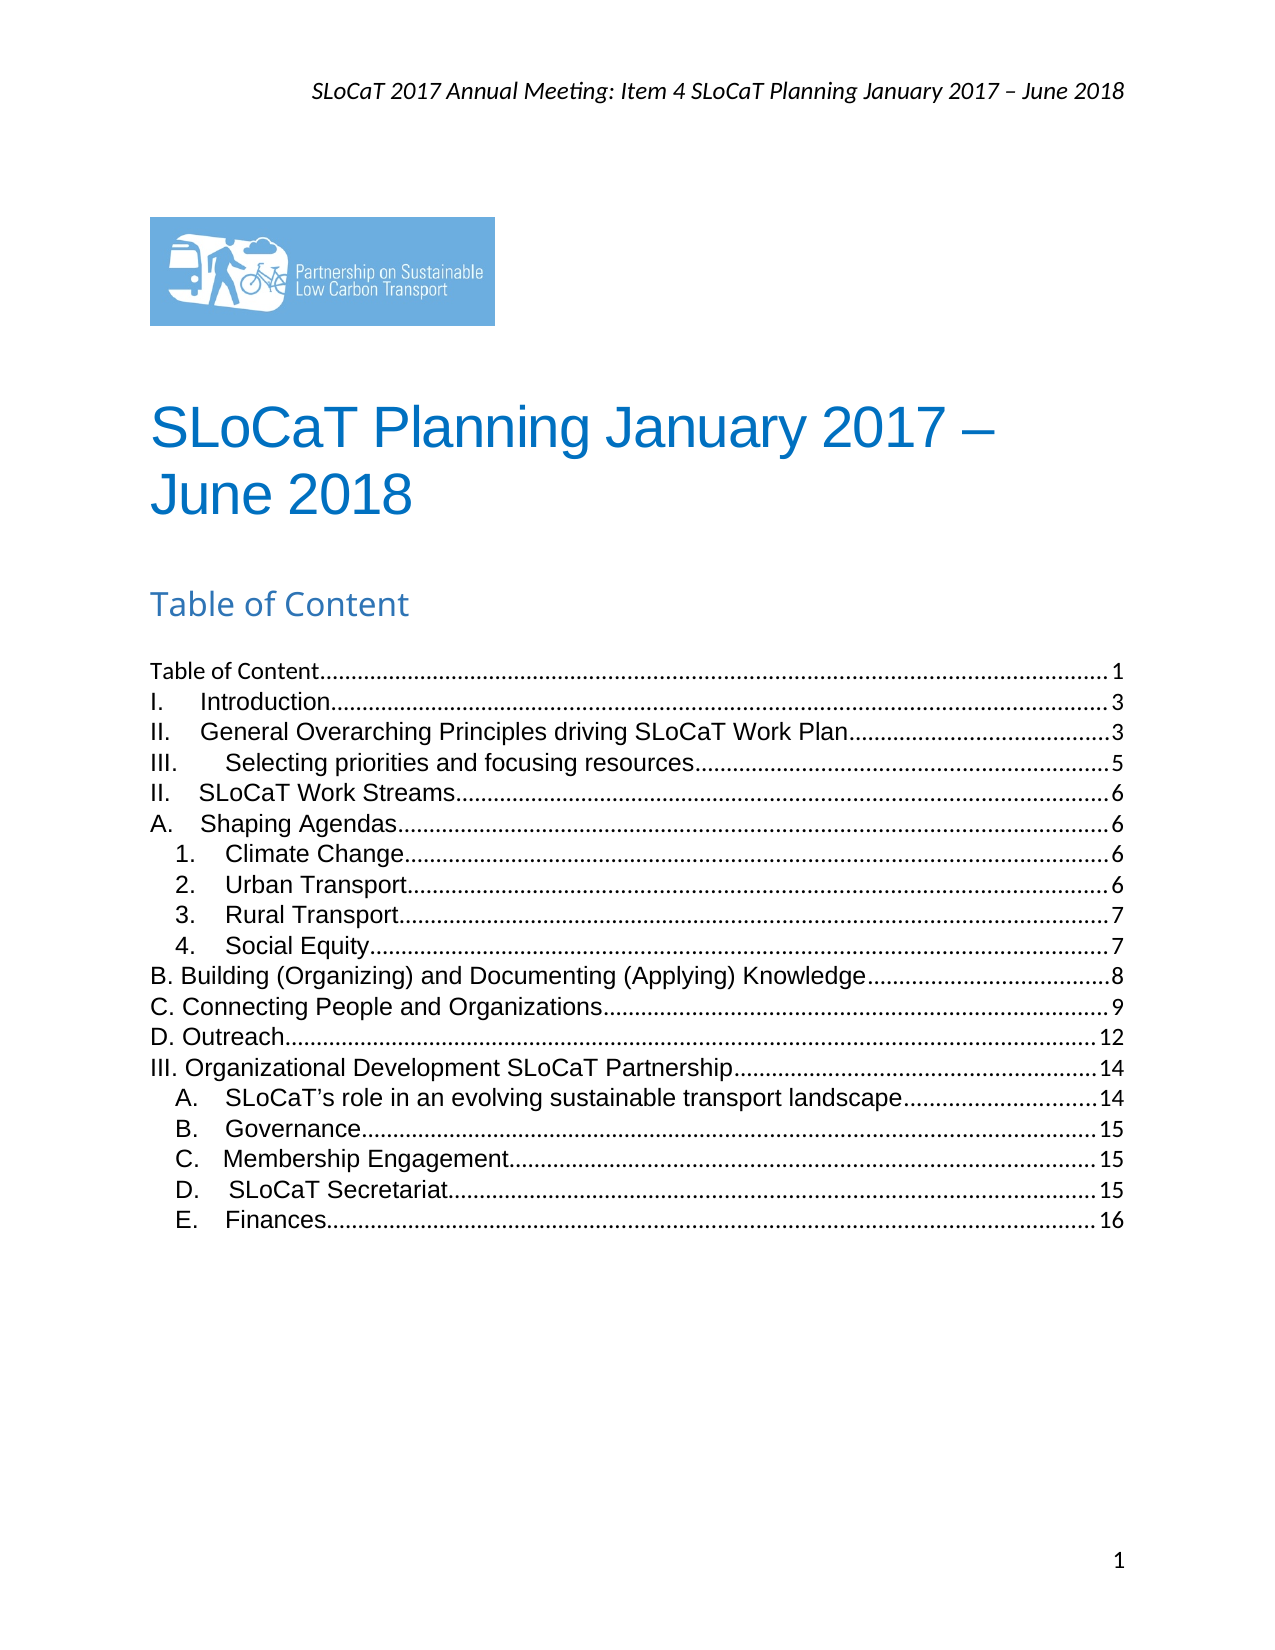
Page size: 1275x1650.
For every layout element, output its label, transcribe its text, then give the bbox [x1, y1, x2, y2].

text A. Shaping Agendas 6 [150, 808, 1125, 838]
text 4. Social Equity 7 [175, 930, 1125, 960]
text 1. Climate Change 6 [175, 838, 1125, 869]
picture [150, 217, 495, 326]
text 2. Urban Transport 6 [175, 869, 1125, 899]
text B. Governance 15 [175, 1113, 1125, 1143]
subtitle Table of Content [150, 581, 1125, 626]
text A. SLoCaT’s role in an evolving sustainable transport landscape 14 [175, 1082, 1125, 1113]
text III. Selecting priorities and focusing resources 5 [150, 747, 1125, 777]
text I. Introduction 3 [150, 686, 1125, 716]
text II. SLoCaT Work Streams 6 [150, 777, 1125, 808]
text II. General Overarching Principles driving SLoCaT Work Plan 3 [150, 716, 1125, 747]
text C. Membership Engagement 15 [175, 1143, 1125, 1174]
text Table of Content 1 [150, 655, 1125, 686]
text C. Connecting People and Organizations 9 [150, 991, 1125, 1021]
text 3. Rural Transport 7 [175, 899, 1125, 930]
text D. Outreach 12 [150, 1021, 1125, 1052]
text E. Finances 16 [175, 1204, 1125, 1235]
title SLoCaT Planning January 2017 – June 2018 [150, 393, 1125, 527]
text III. Organizational Development SLoCaT Partnership 14 [150, 1052, 1125, 1082]
text D. SLoCaT Secretariat 15 [175, 1174, 1125, 1204]
text B. Building (Organizing) and Documenting (Applying) Knowledge 8 [150, 960, 1125, 991]
